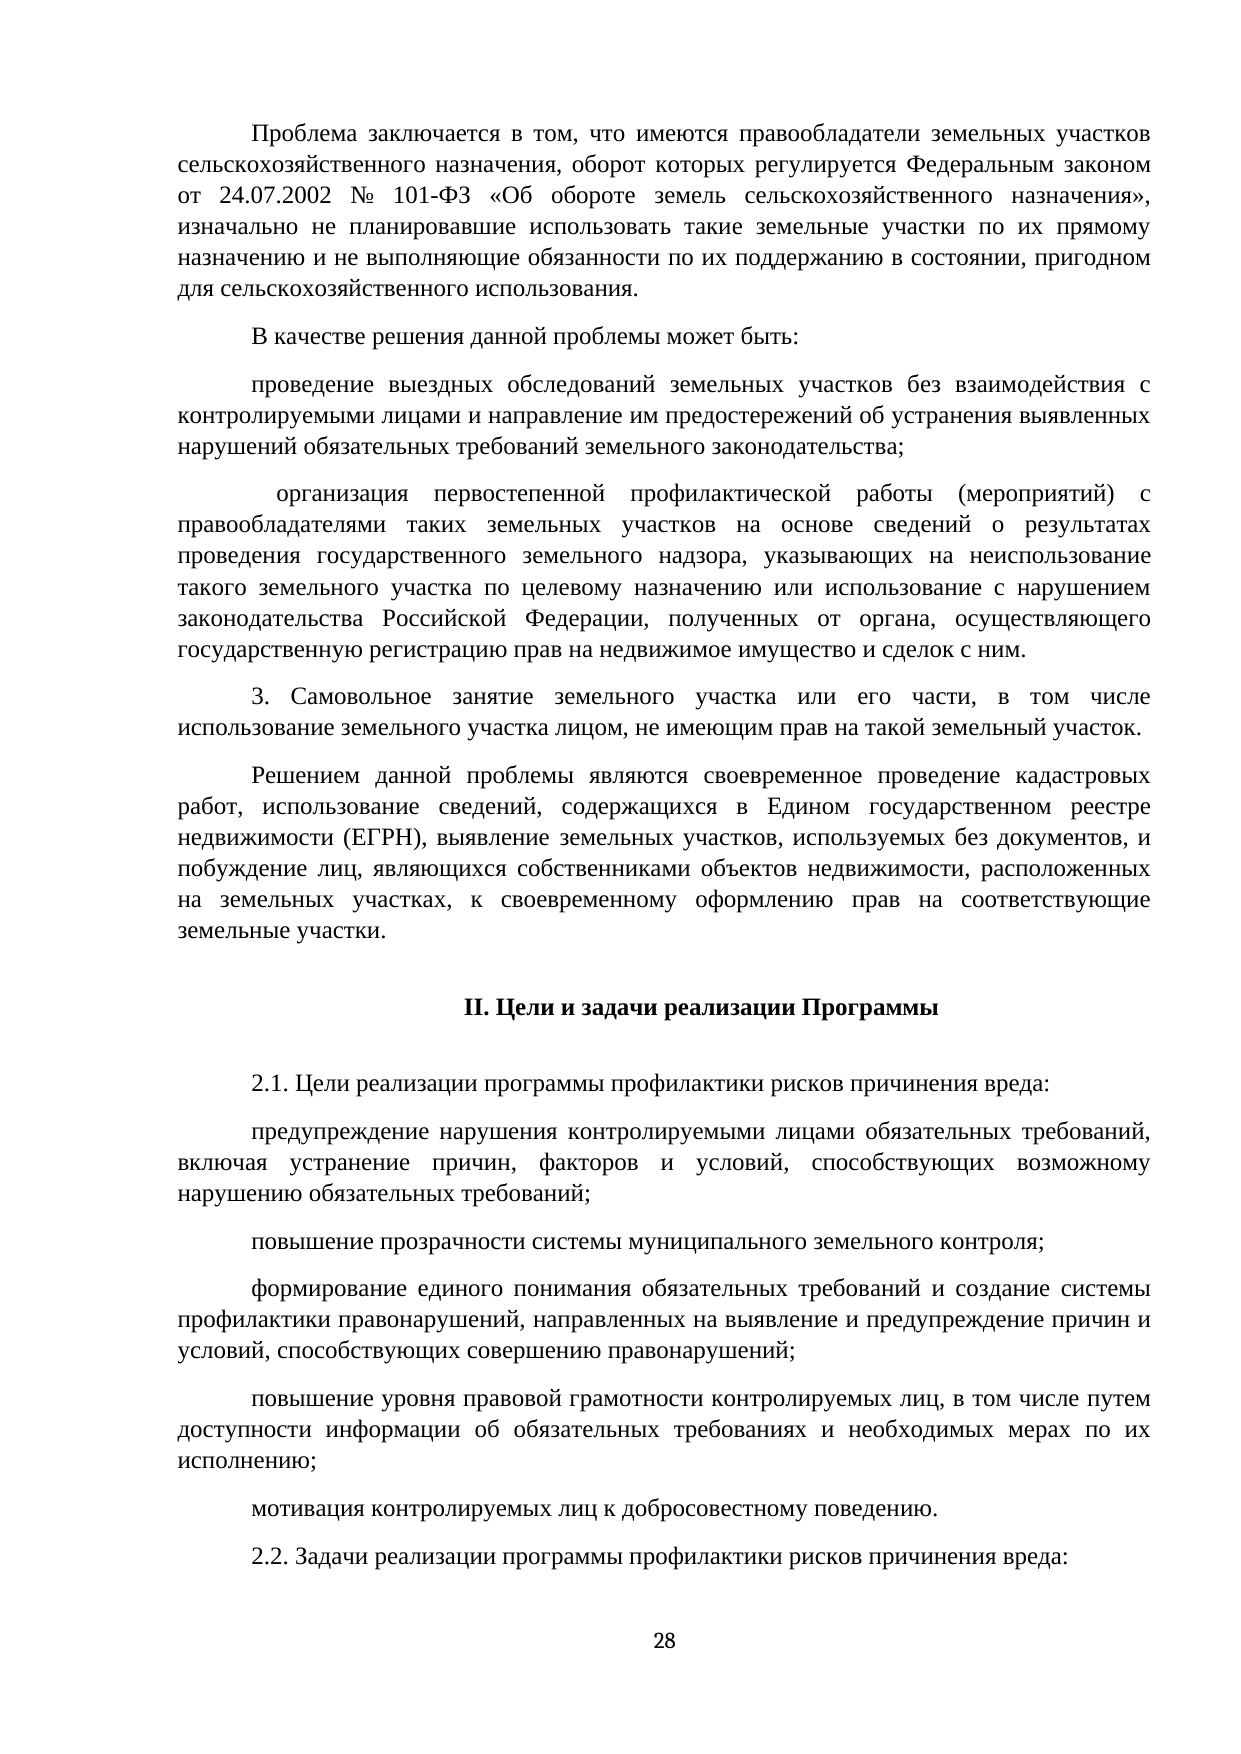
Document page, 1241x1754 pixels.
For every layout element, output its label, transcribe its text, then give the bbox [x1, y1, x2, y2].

text повышение прозрачности системы муниципального земельного контроля; [177, 1226, 1152, 1254]
text Проблема заключается в том, что имеются правообладатели земельных участков сельскохозяйственного назначения, оборот которых регулируется Федеральным законом от 24.07.2002 № 101-ФЗ «Об обороте земель сельскохозяйственного назначения», изначально не планировавшие использовать такие земельные участки по их прямому назначению и не выполняющие обязанности по их поддержанию в состоянии, пригодном для сельскохозяйственного использования. [177, 118, 1152, 302]
text формирование единого понимания обязательных требований и создание системы профилактики правонарушений, направленных на выявление и предупреждение причин и условий, способствующих совершению правонарушений; [177, 1273, 1152, 1364]
text 3. Самовольное занятие земельного участка или его части, в том числе использование земельного участка лицом, не имеющим прав на такой земельный участок. [177, 681, 1152, 741]
text Решением данной проблемы являются своевременное проведение кадастровых работ, использование сведений, содержащихся в Едином государственном реестре недвижимости (ЕГРН), выявление земельных участков, используемых без документов, и побуждение лиц, являющихся собственниками объектов недвижимости, расположенных на земельных участках, к своевременному оформлению прав на соответствующие земельные участки. [177, 760, 1152, 791]
text II. Цели и задачи реализации Программы [177, 992, 1152, 1021]
text предупреждение нарушения контролируемыми лицами обязательных требований, включая устранение причин, факторов и условий, способствующих возможному нарушению обязательных требований; [177, 1116, 1152, 1207]
text организация первостепенной профилактической работы (мероприятий) с правообладателями таких земельных участков на основе сведений о результатах проведения государственного земельного надзора, указывающих на неиспользование такого земельного участка по целевому назначению или использование с нарушением законодательства Российской Федерации, полученных от органа, осуществляющего государственную регистрацию прав на недвижимое имущество и сделок с ним. [177, 478, 1152, 662]
text 2.1. Цели реализации программы профилактики рисков причинения вреда: [177, 1068, 1152, 1097]
text повышение уровня правовой грамотности контролируемых лиц, в том числе путем доступности информации об обязательных требованиях и необходимых мерах по их исполнению; [177, 1383, 1152, 1474]
text Решением данной проблемы являются своевременное проведение кадастровых работ, использование сведений, содержащихся в Едином государственном реестре недвижимости (ЕГРН), выявление земельных участков, используемых без документов, и побуждение лиц, являющихся собственниками объектов недвижимости, расположенных на земельных участках, к своевременному оформлению прав на соответствующие земельные участки. [177, 913, 1152, 944]
text мотивация контролируемых лиц к добросовестному поведению. [177, 1493, 1152, 1522]
text 2.2. Задачи реализации программы профилактики рисков причинения вреда: [177, 1541, 1152, 1569]
text В качестве решения данной проблемы может быть: [177, 321, 1152, 350]
text проведение выездных обследований земельных участков без взаимодействия с контролируемыми лицами и направление им предостережений об устранения выявленных нарушений обязательных требований земельного законодательства; [177, 369, 1152, 459]
text Решением данной проблемы являются своевременное проведение кадастровых работ, использование сведений, содержащихся в Едином государственном реестре недвижимости (ЕГРН), выявление земельных участков, используемых без документов, и побуждение лиц, являющихся собственниками объектов недвижимости, расположенных на земельных участках, к своевременному оформлению прав на соответствующие земельные участки. [177, 820, 1152, 884]
